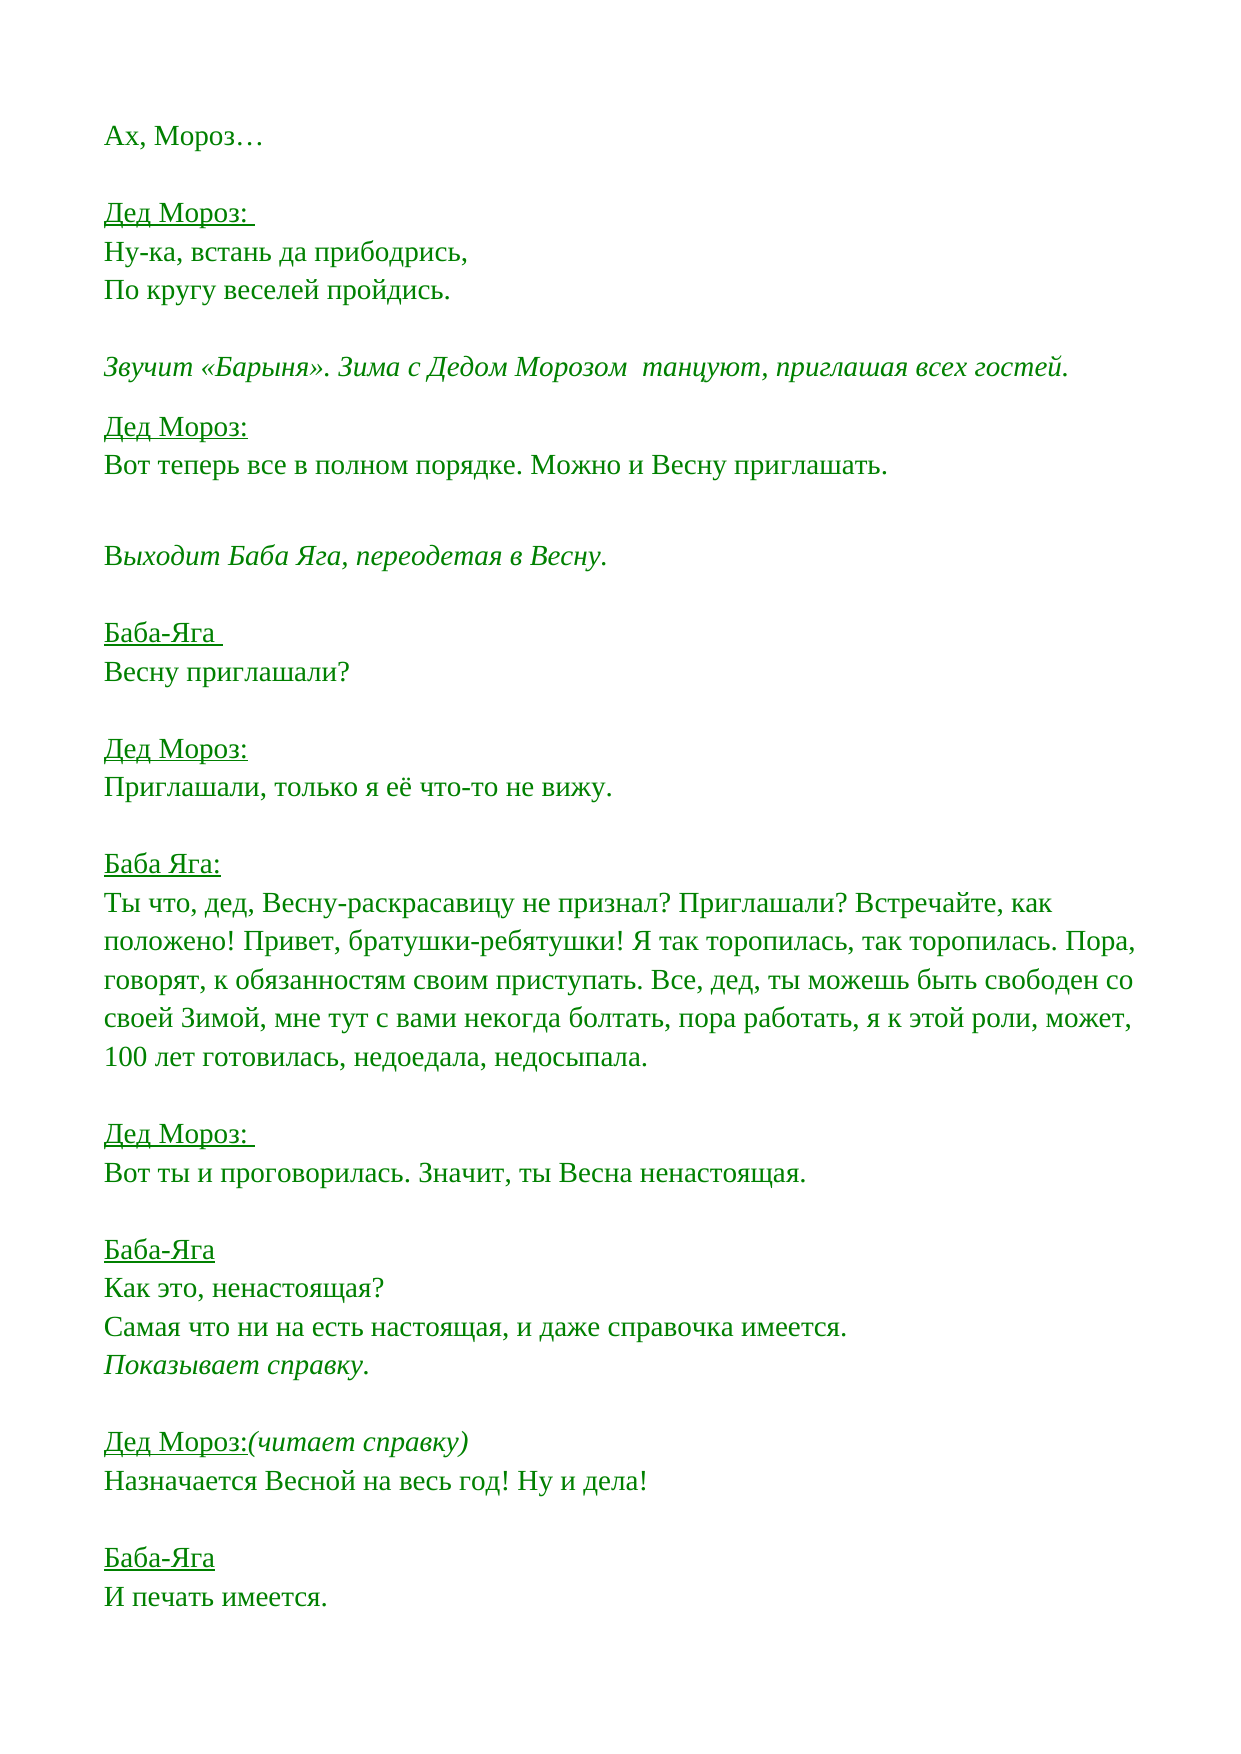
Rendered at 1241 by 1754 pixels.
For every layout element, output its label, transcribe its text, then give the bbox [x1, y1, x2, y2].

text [103, 118, 1152, 383]
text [103, 538, 1152, 1612]
text Дед Мороз: Вот теперь все в полном порядке. Можно и Весну приглашать. [103, 409, 1152, 513]
